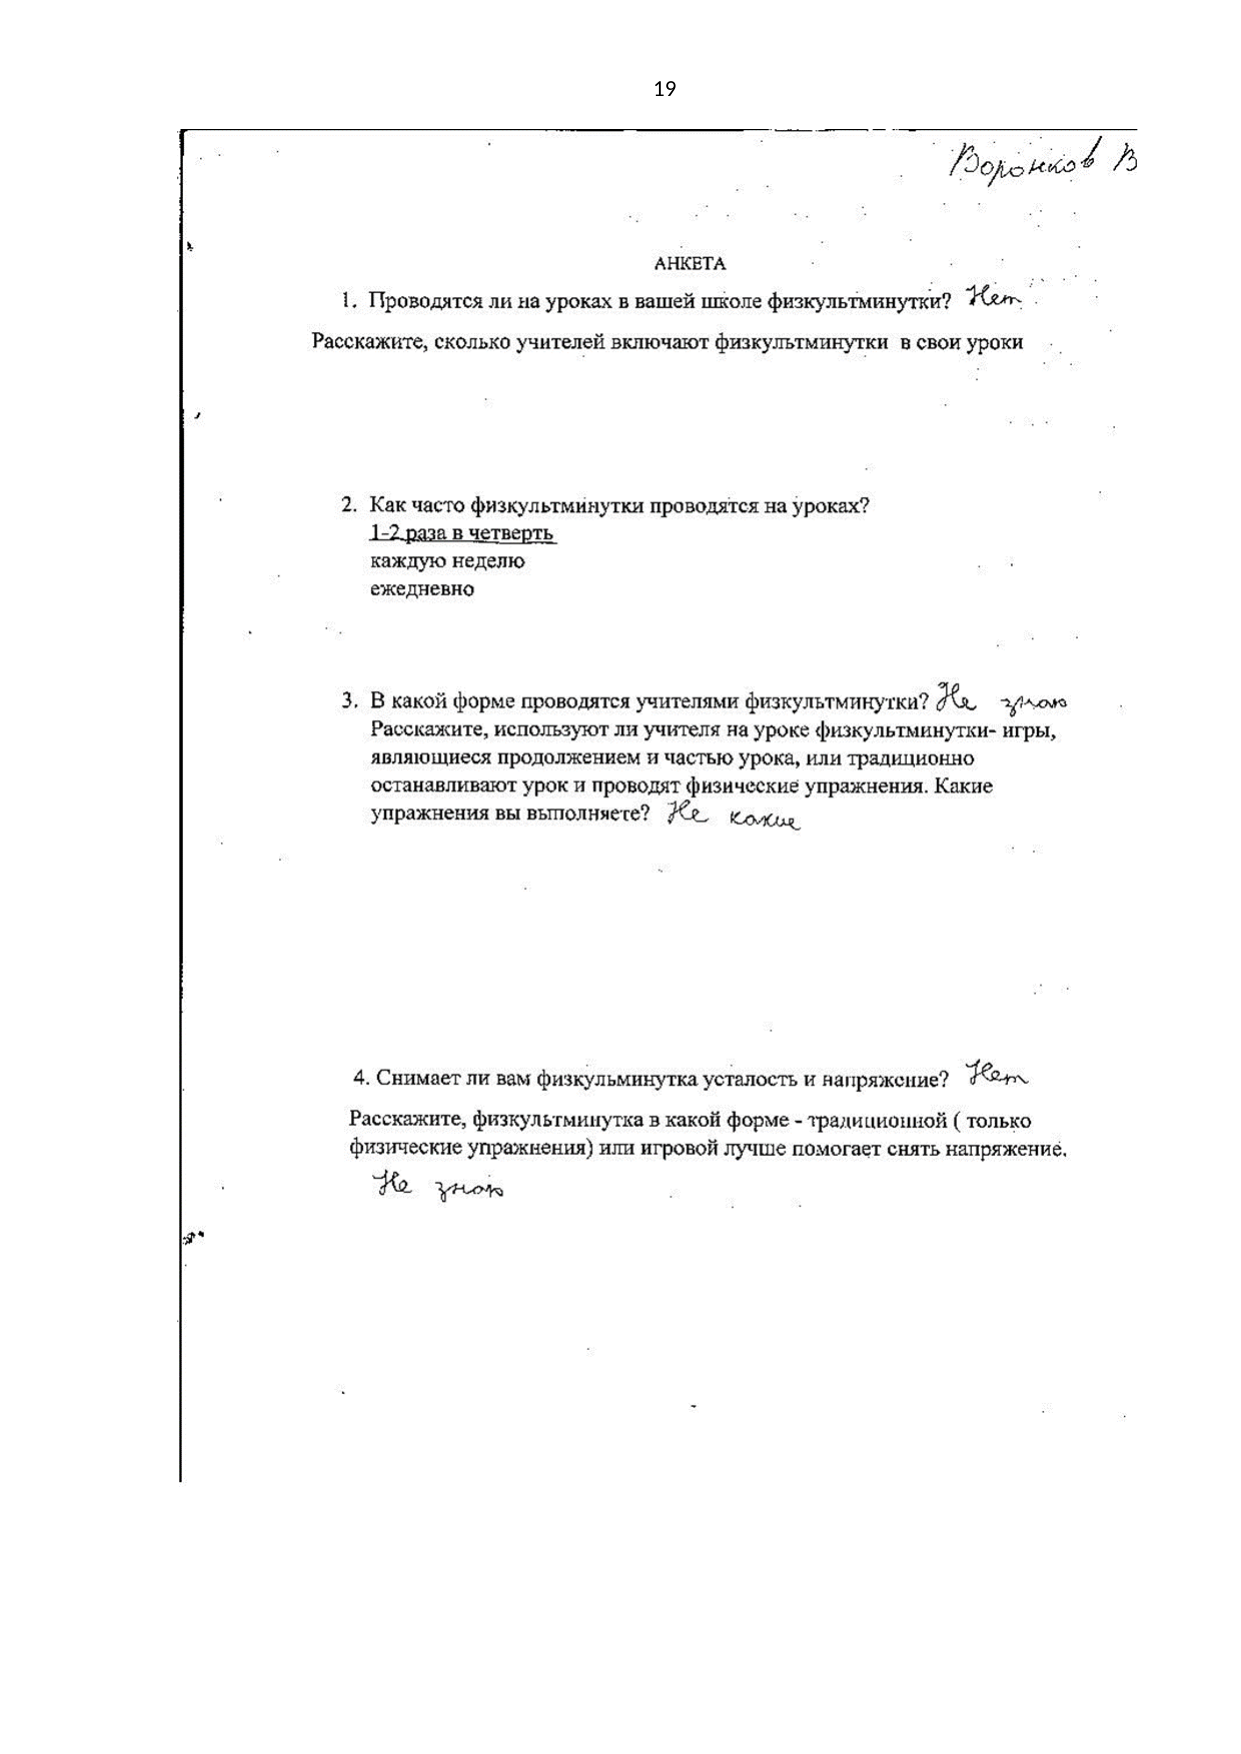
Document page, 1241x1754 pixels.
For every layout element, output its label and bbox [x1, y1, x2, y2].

picture [177, 129, 1138, 1488]
